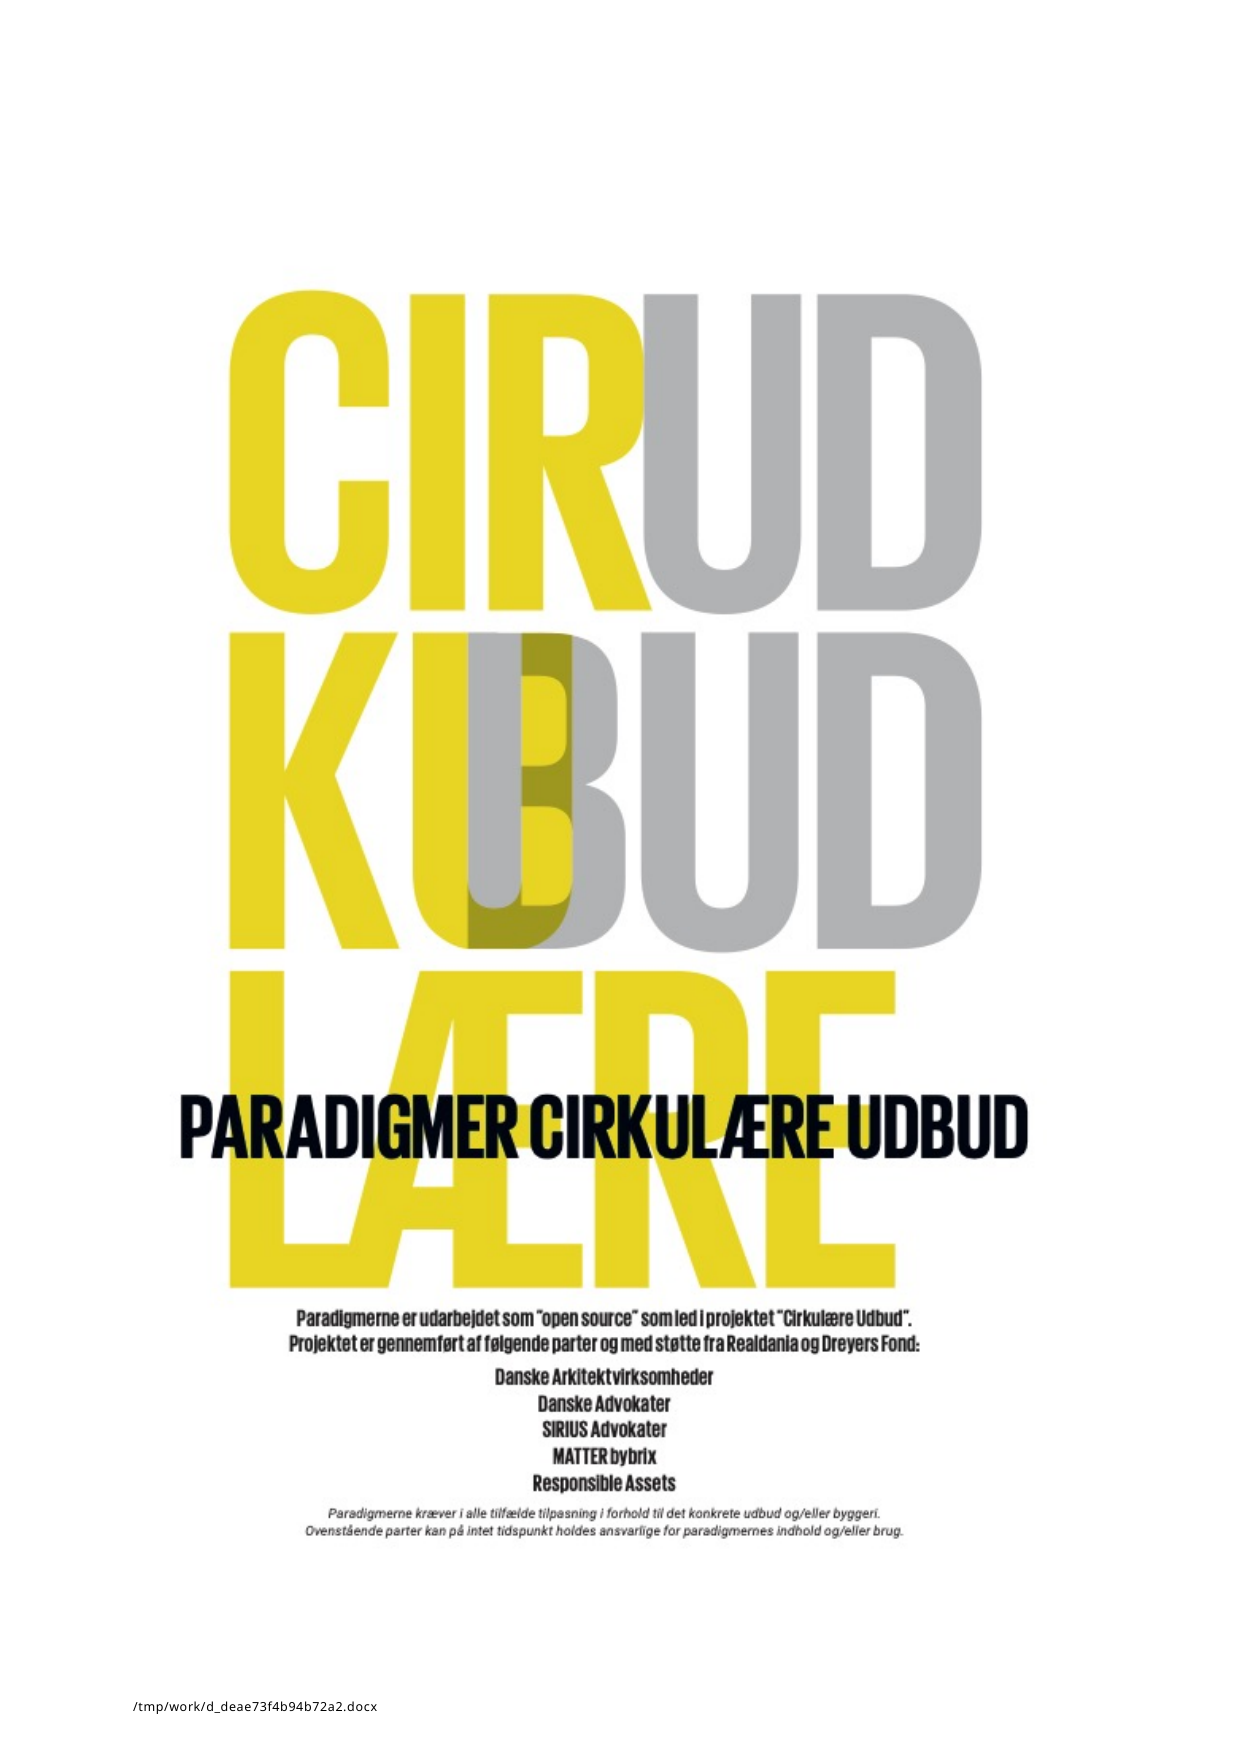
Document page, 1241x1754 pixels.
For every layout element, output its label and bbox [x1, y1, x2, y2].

picture [132, 242, 1077, 1577]
